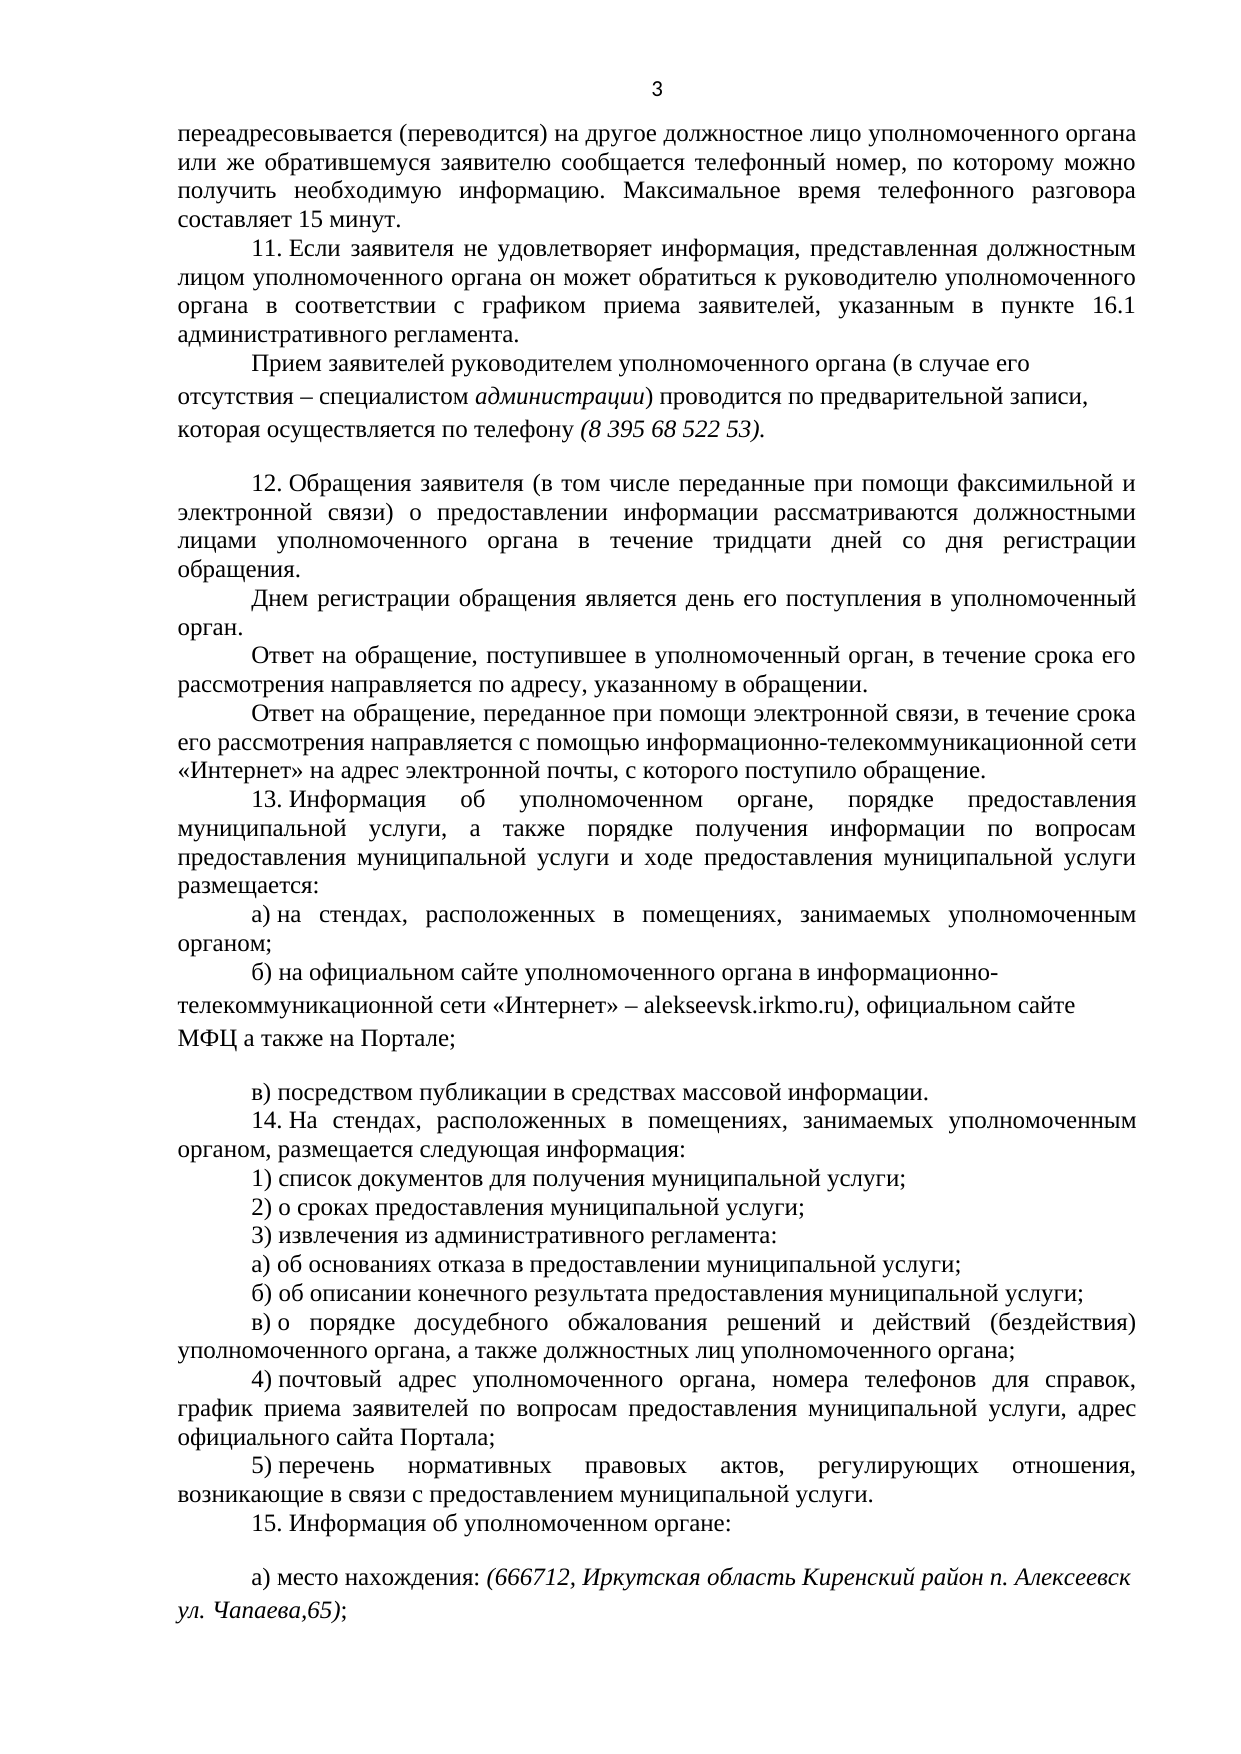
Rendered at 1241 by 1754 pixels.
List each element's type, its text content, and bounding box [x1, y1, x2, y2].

text Ответ на обращение, поступившее в уполномоченный орган, в течение срока его рассмотрения направляется по адресу, указанному в обращении. [177, 641, 1137, 698]
text б) на официальном сайте уполномоченного органа в информационно-телекоммуникационной сети «Интернет» – alekseevsk.irkmo.ru), официальном сайте МФЦ а также на Портале; [177, 957, 1137, 1052]
text 3) извлечения из административного регламента: [177, 1220, 1137, 1249]
text Днем регистрации обращения является день его поступления в уполномоченный орган. [177, 583, 1137, 641]
text в) о порядке досудебного обжалования решений и действий (бездействия) уполномоченного органа, а также должностных лиц уполномоченного органа; [177, 1307, 1137, 1364]
text 1) список документов для получения муниципальной услуги; [177, 1163, 1137, 1192]
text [177, 118, 1137, 233]
text 2) о сроках предоставления муниципальной услуги; [177, 1192, 1137, 1220]
text 12. Обращения заявителя (в том числе переданные при помощи факсимильной и электронной связи) о предоставлении информации рассматриваются должностными лицами уполномоченного органа в течение тридцати дней со дня регистрации обращения. [177, 468, 1137, 583]
text Ответ на обращение, переданное при помощи электронной связи, в течение срока его рассмотрения направляется с помощью информационно-телекоммуникационной сети «Интернет» на адрес электронной почты, с которого поступило обращение. [177, 698, 1137, 784]
text 4) почтовый адрес уполномоченного органа, номера телефонов для справок, график приема заявителей по вопросам предоставления муниципальной услуги, адрес официального сайта Портала; [177, 1364, 1137, 1450]
text а) место нахождения: (666712, Иркутская область Киренский район п. Алексеевск ул. Чапаева,65); [177, 1562, 1137, 1623]
text б) об описании конечного результата предоставления муниципальной услуги; [177, 1278, 1137, 1307]
text а) об основаниях отказа в предоставлении муниципальной услуги; [177, 1249, 1137, 1278]
text а) на стендах, расположенных в помещениях, занимаемых уполномоченным органом; [177, 899, 1137, 957]
text 15. Информация об уполномоченном органе: [177, 1508, 1137, 1537]
text 11. Если заявителя не удовлетворяет информация, представленная должностным лицом уполномоченного органа он может обратиться к руководителю уполномоченного органа в соответствии с графиком приема заявителей, указанным в пункте 16.1 административного регламента. [177, 233, 1137, 348]
text в) посредством публикации в средствах массовой информации. [177, 1077, 1137, 1105]
text 5) перечень нормативных правовых актов, регулирующих отношения, возникающие в связи с предоставлением муниципальной услуги. [177, 1450, 1137, 1508]
text 13. Информация об уполномоченном органе, порядке предоставления муниципальной услуги, а также порядке получения информации по вопросам предоставления муниципальной услуги и ходе предоставления муниципальной услуги размещается: [177, 784, 1137, 899]
text 14. На стендах, расположенных в помещениях, занимаемых уполномоченным органом, размещается следующая информация: [177, 1105, 1137, 1163]
text Прием заявителей руководителем уполномоченного органа (в случае его отсутствия – специалистом администрации) проводится по предварительной записи, которая осуществляется по телефону (8 395 68 522 53). [177, 348, 1137, 443]
